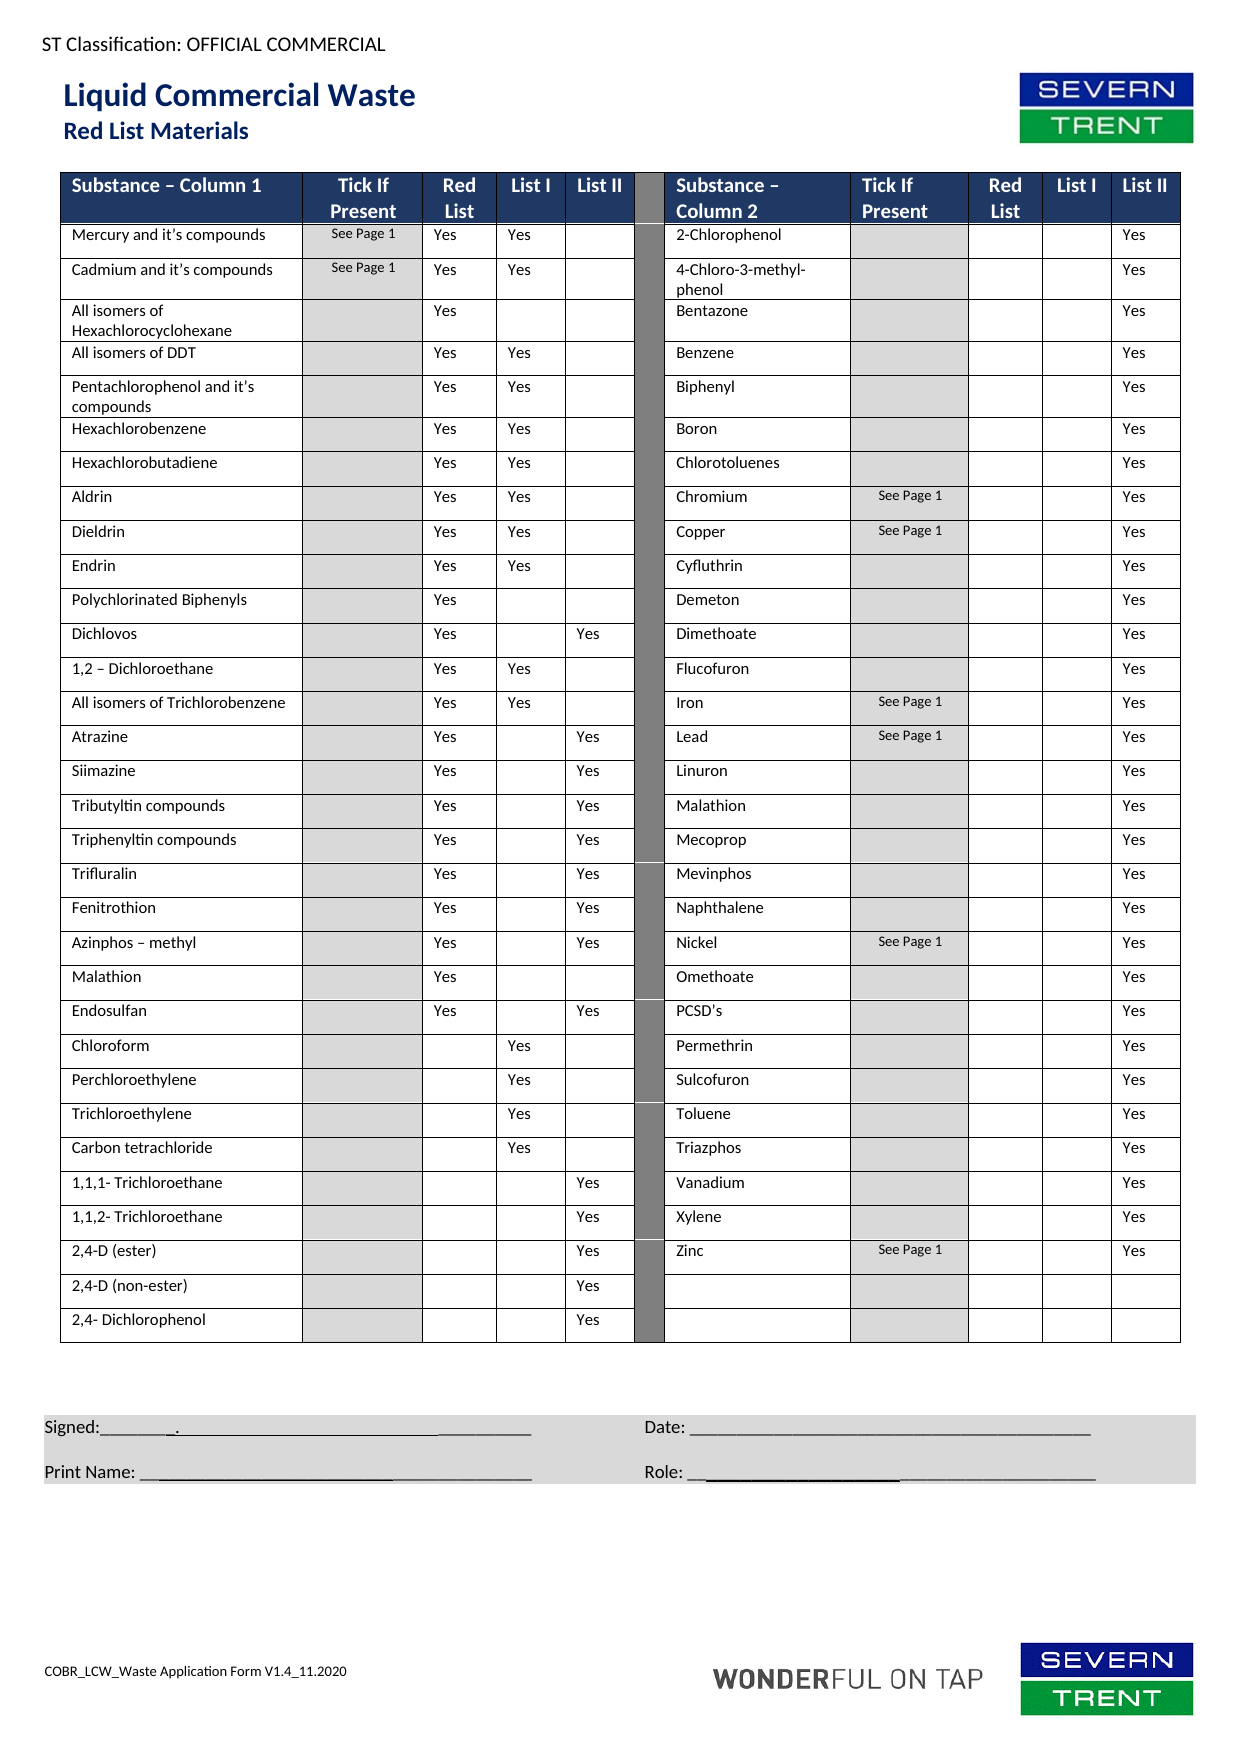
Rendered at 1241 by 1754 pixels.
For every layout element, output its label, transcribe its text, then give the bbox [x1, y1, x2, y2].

table_cell [423, 1309, 496, 1342]
table_cell Dieldrin [61, 521, 302, 554]
table_cell [1112, 1309, 1180, 1342]
table_cell [969, 418, 1042, 451]
table_cell Benzene [665, 342, 850, 375]
table_cell Yes [423, 864, 496, 897]
table_cell Yes [566, 1172, 634, 1205]
table_cell Yes [497, 521, 565, 554]
table_cell See Page 1 [851, 726, 968, 760]
table_cell [566, 555, 634, 588]
table_cell [851, 624, 968, 657]
table_cell Yes [566, 1275, 634, 1308]
table_cell [851, 1035, 968, 1068]
table_cell Yes [497, 692, 565, 725]
table_cell Polychlorinated Biphenyls [61, 589, 302, 623]
table_cell Yes [497, 418, 565, 451]
table_cell [969, 1241, 1042, 1274]
table_cell [851, 1275, 968, 1308]
table_cell [969, 658, 1042, 691]
table_cell [851, 829, 968, 862]
table_cell [566, 1069, 634, 1102]
table_cell [969, 932, 1042, 965]
table_cell [566, 1104, 634, 1137]
table_cell Yes [1112, 864, 1180, 897]
table_cell Yes [1112, 1138, 1180, 1171]
table_cell [1043, 259, 1111, 299]
table_cell Yes [1112, 1001, 1180, 1034]
table_cell [969, 761, 1042, 794]
table_cell Yes [1112, 1104, 1180, 1137]
table_cell [635, 1103, 664, 1137]
table_cell [303, 300, 422, 341]
table_cell Chlorotoluenes [665, 452, 850, 486]
table_cell [635, 657, 664, 691]
table_cell [635, 965, 664, 999]
table_cell [635, 486, 664, 520]
table_cell [635, 375, 664, 417]
table_cell [1112, 1275, 1180, 1308]
table_cell [566, 376, 634, 417]
table_cell Yes [423, 966, 496, 999]
table_cell Yes [1112, 342, 1180, 375]
table_cell Yes [423, 829, 496, 862]
table_cell Yes [1112, 966, 1180, 999]
table_cell [497, 932, 565, 965]
table_cell [969, 1035, 1042, 1068]
table_cell [303, 761, 422, 794]
table_cell [1043, 932, 1111, 965]
table_cell [303, 1241, 422, 1274]
table_header List I [497, 173, 565, 223]
table_cell [635, 1308, 664, 1342]
table_cell See Page 1 [851, 932, 968, 965]
table_cell Naphthalene [665, 898, 850, 931]
table_cell Azinphos – methyl [61, 932, 302, 965]
table_cell PCSD’s [665, 1001, 850, 1034]
table_cell [566, 225, 634, 258]
table_cell Siimazine [61, 761, 302, 794]
table_cell Nickel [665, 932, 850, 965]
table_cell See Page 1 [303, 259, 422, 299]
table_cell Biphenyl [665, 376, 850, 417]
table_cell Toluene [665, 1104, 850, 1137]
table_cell [1043, 898, 1111, 931]
table_cell Yes [1112, 795, 1180, 828]
table_cell [1043, 300, 1111, 341]
table_cell Atrazine [61, 726, 302, 760]
table_cell [1043, 342, 1111, 375]
table_cell Yes [1112, 589, 1180, 623]
table_cell [566, 1035, 634, 1068]
table_cell [635, 691, 664, 725]
table_cell [566, 342, 634, 375]
table_cell Mercury and it’s compounds [61, 225, 302, 258]
table_cell [497, 726, 565, 760]
table_cell Zinc [665, 1241, 850, 1274]
table_cell [303, 1172, 422, 1205]
table_cell [635, 1034, 664, 1068]
table_cell [423, 1104, 496, 1137]
table_cell [497, 300, 565, 341]
table_cell [497, 795, 565, 828]
table_header Red List [969, 173, 1042, 223]
table_cell [303, 726, 422, 760]
table_cell [635, 725, 664, 760]
table_cell 2-Chlorophenol [665, 225, 850, 258]
table_cell Yes [423, 342, 496, 375]
table_cell [497, 966, 565, 999]
picture [1016, 70, 1197, 146]
table_cell Yes [497, 1035, 565, 1068]
table_cell Malathion [665, 795, 850, 828]
table_cell [969, 225, 1042, 258]
table_cell [851, 555, 968, 588]
table_cell [969, 864, 1042, 897]
table_cell [303, 692, 422, 725]
table_cell Yes [566, 1001, 634, 1034]
table_cell [1043, 726, 1111, 760]
picture [712, 1639, 1197, 1719]
table_cell [969, 300, 1042, 341]
table_cell 2,4-D (non-ester) [61, 1275, 302, 1308]
table_cell [851, 795, 968, 828]
table_cell [635, 417, 664, 451]
table_cell [635, 863, 664, 897]
table_cell [423, 1241, 496, 1274]
table_cell [851, 761, 968, 794]
table_cell [497, 1241, 565, 1274]
table_cell [423, 1069, 496, 1102]
table_cell [635, 794, 664, 828]
table_cell [1043, 795, 1111, 828]
table_cell [303, 1275, 422, 1308]
table_cell Yes [1112, 761, 1180, 794]
table_cell Bentazone [665, 300, 850, 341]
table_cell Yes [423, 300, 496, 341]
table_cell [1043, 225, 1111, 258]
table_header Substance – Column 1 [61, 173, 302, 223]
table_cell Yes [497, 1069, 565, 1102]
table_cell [1043, 589, 1111, 623]
table_cell [635, 897, 664, 931]
table_cell [303, 966, 422, 999]
table_cell [566, 452, 634, 486]
table_cell [1043, 761, 1111, 794]
table_cell 4-Chloro-3-methyl-phenol [665, 259, 850, 299]
table_cell Yes [1112, 1035, 1180, 1068]
table_cell [851, 589, 968, 623]
table_cell [303, 418, 422, 451]
table_cell [851, 1138, 968, 1171]
table_cell [635, 1068, 664, 1102]
table_cell [1043, 521, 1111, 554]
table_cell [497, 761, 565, 794]
table_cell Yes [497, 555, 565, 588]
table_cell [1043, 1035, 1111, 1068]
table_cell [497, 1309, 565, 1342]
table_cell [635, 588, 664, 623]
table_cell Triazphos [665, 1138, 850, 1171]
table_header List II [1112, 173, 1180, 223]
table_cell Yes [423, 795, 496, 828]
table_cell [303, 1104, 422, 1137]
table_cell Yes [1112, 376, 1180, 417]
table_cell Yes [423, 555, 496, 588]
table_cell [566, 658, 634, 691]
table_cell [497, 1275, 565, 1308]
table_cell Yes [423, 487, 496, 520]
table_cell See Page 1 [851, 692, 968, 725]
table_cell [969, 1206, 1042, 1239]
table_cell [969, 259, 1042, 299]
table_cell Yes [1112, 658, 1180, 691]
table_cell [851, 259, 968, 299]
table_cell Chloroform [61, 1035, 302, 1068]
table_cell Omethoate [665, 966, 850, 999]
table_cell [566, 589, 634, 623]
table_cell [1043, 658, 1111, 691]
table_cell Carbon tetrachloride [61, 1138, 302, 1171]
table_cell [1043, 418, 1111, 451]
table_cell [497, 1172, 565, 1205]
table_cell [303, 1069, 422, 1102]
table_cell [1043, 1275, 1111, 1308]
table_cell See Page 1 [303, 225, 422, 258]
table_cell [851, 1309, 968, 1342]
table_header Tick If Present [303, 173, 422, 223]
table_cell [851, 300, 968, 341]
table_cell [303, 1206, 422, 1239]
table_cell [497, 898, 565, 931]
table_cell [969, 521, 1042, 554]
table_cell Fenitrothion [61, 898, 302, 931]
table_cell [303, 589, 422, 623]
table_cell [303, 1035, 422, 1068]
table_cell Yes [423, 225, 496, 258]
table_cell Copper [665, 521, 850, 554]
table_cell [851, 418, 968, 451]
table_header [635, 173, 664, 223]
table_cell [969, 1309, 1042, 1342]
table_cell [1043, 452, 1111, 486]
table_cell [303, 521, 422, 554]
table_cell [851, 376, 968, 417]
table_cell [303, 795, 422, 828]
table_cell Sulcofuron [665, 1069, 850, 1102]
table_cell Vanadium [665, 1172, 850, 1205]
table_cell Yes [566, 795, 634, 828]
table_cell [1043, 692, 1111, 725]
table_cell [1043, 555, 1111, 588]
table_cell [1043, 1241, 1111, 1274]
table_cell [423, 1138, 496, 1171]
table_cell Dimethoate [665, 624, 850, 657]
table_cell Yes [497, 658, 565, 691]
table_cell Yes [1112, 259, 1180, 299]
table_cell [497, 1001, 565, 1034]
table_cell [303, 1138, 422, 1171]
table_cell Yes [1112, 555, 1180, 588]
table_cell [1043, 624, 1111, 657]
table_cell [969, 1275, 1042, 1308]
table_cell Boron [665, 418, 850, 451]
table_cell [303, 898, 422, 931]
table_cell Yes [497, 225, 565, 258]
table_cell Yes [423, 1001, 496, 1034]
table_cell [969, 376, 1042, 417]
table_cell [1043, 1069, 1111, 1102]
table_header List II [566, 173, 634, 223]
table_cell [851, 1172, 968, 1205]
table_cell [851, 864, 968, 897]
table_header Tick If Present [851, 173, 968, 223]
table_cell Cyfluthrin [665, 555, 850, 588]
table_cell [1043, 1206, 1111, 1239]
table_cell Yes [566, 761, 634, 794]
table_cell [969, 1138, 1042, 1171]
table_cell Yes [1112, 225, 1180, 258]
table_cell [635, 828, 664, 862]
table_cell Yes [1112, 898, 1180, 931]
table_cell [497, 829, 565, 862]
table_cell [303, 1309, 422, 1342]
table_cell [423, 1275, 496, 1308]
table_cell Aldrin [61, 487, 302, 520]
table_cell [1043, 1309, 1111, 1342]
table_cell [969, 795, 1042, 828]
table_cell [635, 623, 664, 657]
table_cell Yes [566, 932, 634, 965]
table_cell Yes [566, 864, 634, 897]
table_cell [566, 966, 634, 999]
table_cell Yes [423, 624, 496, 657]
table_cell [303, 1001, 422, 1034]
table_cell [635, 520, 664, 554]
table_cell Yes [1112, 624, 1180, 657]
table_cell Mecoprop [665, 829, 850, 862]
table_cell [969, 898, 1042, 931]
table_cell Yes [497, 452, 565, 486]
table_cell Yes [423, 589, 496, 623]
table_cell [635, 451, 664, 486]
table_cell [635, 1274, 664, 1308]
table_cell Yes [497, 487, 565, 520]
table_cell Mevinphos [665, 864, 850, 897]
text Signed:________. __________ Date: ___________________________________________ [44, 1415, 1196, 1438]
table_cell [665, 1309, 850, 1342]
table_cell [566, 418, 634, 451]
table_cell [635, 1137, 664, 1171]
table_cell Yes [497, 1104, 565, 1137]
table_header Substance – Column 2 [665, 173, 850, 223]
table_cell Cadmium and it’s compounds [61, 259, 302, 299]
table_cell Yes [423, 452, 496, 486]
table_cell Lead [665, 726, 850, 760]
table_cell [1043, 829, 1111, 862]
table_cell [969, 487, 1042, 520]
table_cell Yes [1112, 692, 1180, 725]
table_cell [635, 1205, 664, 1239]
table_cell [303, 376, 422, 417]
table_cell Endrin [61, 555, 302, 588]
table_cell [635, 1171, 664, 1205]
table_cell All isomers of Hexachlorocyclohexane [61, 300, 302, 341]
table_cell Pentachlorophenol and it’s compounds [61, 376, 302, 417]
table_cell [423, 1206, 496, 1239]
table_cell Yes [423, 898, 496, 931]
table_cell [635, 1240, 664, 1274]
text Print Name: __________________________________________ Role: ________________________________________ [44, 1457, 1196, 1484]
table_cell Flucofuron [665, 658, 850, 691]
table_cell [635, 224, 664, 258]
table_cell [497, 1206, 565, 1239]
table_cell 2,4- Dichlorophenol [61, 1309, 302, 1342]
table_cell [1043, 966, 1111, 999]
table_cell [635, 258, 664, 299]
table_cell Yes [1112, 300, 1180, 341]
table_cell [851, 342, 968, 375]
table_cell [566, 1138, 634, 1171]
table_cell [497, 864, 565, 897]
table_cell See Page 1 [851, 487, 968, 520]
table_cell Yes [566, 1206, 634, 1239]
table_cell Yes [566, 726, 634, 760]
table_cell [635, 341, 664, 375]
table_cell Yes [566, 624, 634, 657]
table_cell [635, 1000, 664, 1034]
table_cell [851, 1001, 968, 1034]
table_cell [969, 692, 1042, 725]
table_cell [497, 589, 565, 623]
table_cell [851, 1206, 968, 1239]
table_cell Permethrin [665, 1035, 850, 1068]
table_cell 1,1,1- Trichloroethane [61, 1172, 302, 1205]
table_cell Yes [497, 259, 565, 299]
table_cell Dichlovos [61, 624, 302, 657]
table_cell All isomers of DDT [61, 342, 302, 375]
table_cell Yes [1112, 1069, 1180, 1102]
table_cell Yes [423, 692, 496, 725]
table_cell All isomers of Trichlorobenzene [61, 692, 302, 725]
table_cell 2,4-D (ester) [61, 1241, 302, 1274]
table_cell Yes [566, 898, 634, 931]
table_cell Yes [497, 1138, 565, 1171]
table_cell [969, 1001, 1042, 1034]
table_cell See Page 1 [851, 1241, 968, 1274]
table_cell [423, 1035, 496, 1068]
table_cell Yes [1112, 418, 1180, 451]
table_cell [969, 555, 1042, 588]
table_cell Yes [566, 829, 634, 862]
table_cell [851, 966, 968, 999]
table_cell [851, 1104, 968, 1137]
table_cell [303, 487, 422, 520]
table_cell [1043, 487, 1111, 520]
table_cell [969, 452, 1042, 486]
table_header Red List [423, 173, 496, 223]
table_cell [969, 1104, 1042, 1137]
table_cell Yes [497, 342, 565, 375]
table_cell Hexachlorobenzene [61, 418, 302, 451]
table_cell [851, 898, 968, 931]
table_cell [1043, 1138, 1111, 1171]
table_cell Yes [423, 726, 496, 760]
table_cell Yes [423, 521, 496, 554]
table_cell [1043, 376, 1111, 417]
table_cell Yes [423, 658, 496, 691]
table_cell Hexachlorobutadiene [61, 452, 302, 486]
table_cell [635, 554, 664, 588]
table_cell Tributyltin compounds [61, 795, 302, 828]
table_cell Yes [1112, 726, 1180, 760]
table_cell [566, 521, 634, 554]
table_cell See Page 1 [851, 521, 968, 554]
table_cell [635, 299, 664, 341]
table_cell [303, 864, 422, 897]
table_cell [969, 1069, 1042, 1102]
table_cell Yes [1112, 829, 1180, 862]
table_cell Yes [497, 376, 565, 417]
table_cell [423, 1172, 496, 1205]
table_cell Chromium [665, 487, 850, 520]
table_cell 1,1,2- Trichloroethane [61, 1206, 302, 1239]
table_cell [851, 452, 968, 486]
table_cell [851, 225, 968, 258]
table_cell Yes [423, 761, 496, 794]
table_cell Yes [423, 259, 496, 299]
table_cell [303, 932, 422, 965]
table_cell [303, 555, 422, 588]
table_cell [303, 829, 422, 862]
table_cell Trifluralin [61, 864, 302, 897]
table_cell [969, 829, 1042, 862]
table_cell Yes [1112, 452, 1180, 486]
table_cell Yes [423, 418, 496, 451]
table_cell [566, 300, 634, 341]
table_cell Trichloroethylene [61, 1104, 302, 1137]
table_cell [851, 658, 968, 691]
table_cell Yes [1112, 1206, 1180, 1239]
table_cell [566, 259, 634, 299]
table_cell [969, 726, 1042, 760]
table_cell [303, 342, 422, 375]
table_cell Yes [1112, 1241, 1180, 1274]
table_cell Linuron [665, 761, 850, 794]
table_cell [1043, 1104, 1111, 1137]
table_cell Triphenyltin compounds [61, 829, 302, 862]
table_cell Yes [423, 376, 496, 417]
table_cell Yes [1112, 1172, 1180, 1205]
table_cell [566, 487, 634, 520]
table_cell [1043, 1172, 1111, 1205]
table_cell Yes [1112, 521, 1180, 554]
table_cell Endosulfan [61, 1001, 302, 1034]
table_header List I [1043, 173, 1111, 223]
table_cell [969, 589, 1042, 623]
table_cell [303, 624, 422, 657]
table_cell 1,2 – Dichloroethane [61, 658, 302, 691]
table_cell [303, 452, 422, 486]
table_cell Malathion [61, 966, 302, 999]
table_cell Iron [665, 692, 850, 725]
table_cell [1043, 1001, 1111, 1034]
table_cell [969, 624, 1042, 657]
table_cell [497, 624, 565, 657]
table_cell [969, 1172, 1042, 1205]
table_cell Yes [1112, 932, 1180, 965]
table_cell [1043, 864, 1111, 897]
table_cell [969, 966, 1042, 999]
table_cell [303, 658, 422, 691]
table_cell Yes [1112, 487, 1180, 520]
table_cell Yes [423, 932, 496, 965]
table_cell [969, 342, 1042, 375]
table_cell Yes [566, 1241, 634, 1274]
table_cell Demeton [665, 589, 850, 623]
table_cell Yes [566, 1309, 634, 1342]
table_cell Perchloroethylene [61, 1069, 302, 1102]
table_cell [566, 692, 634, 725]
table_cell [665, 1275, 850, 1308]
table_cell Xylene [665, 1206, 850, 1239]
table_cell [635, 760, 664, 794]
table_cell [635, 931, 664, 965]
table_cell [851, 1069, 968, 1102]
